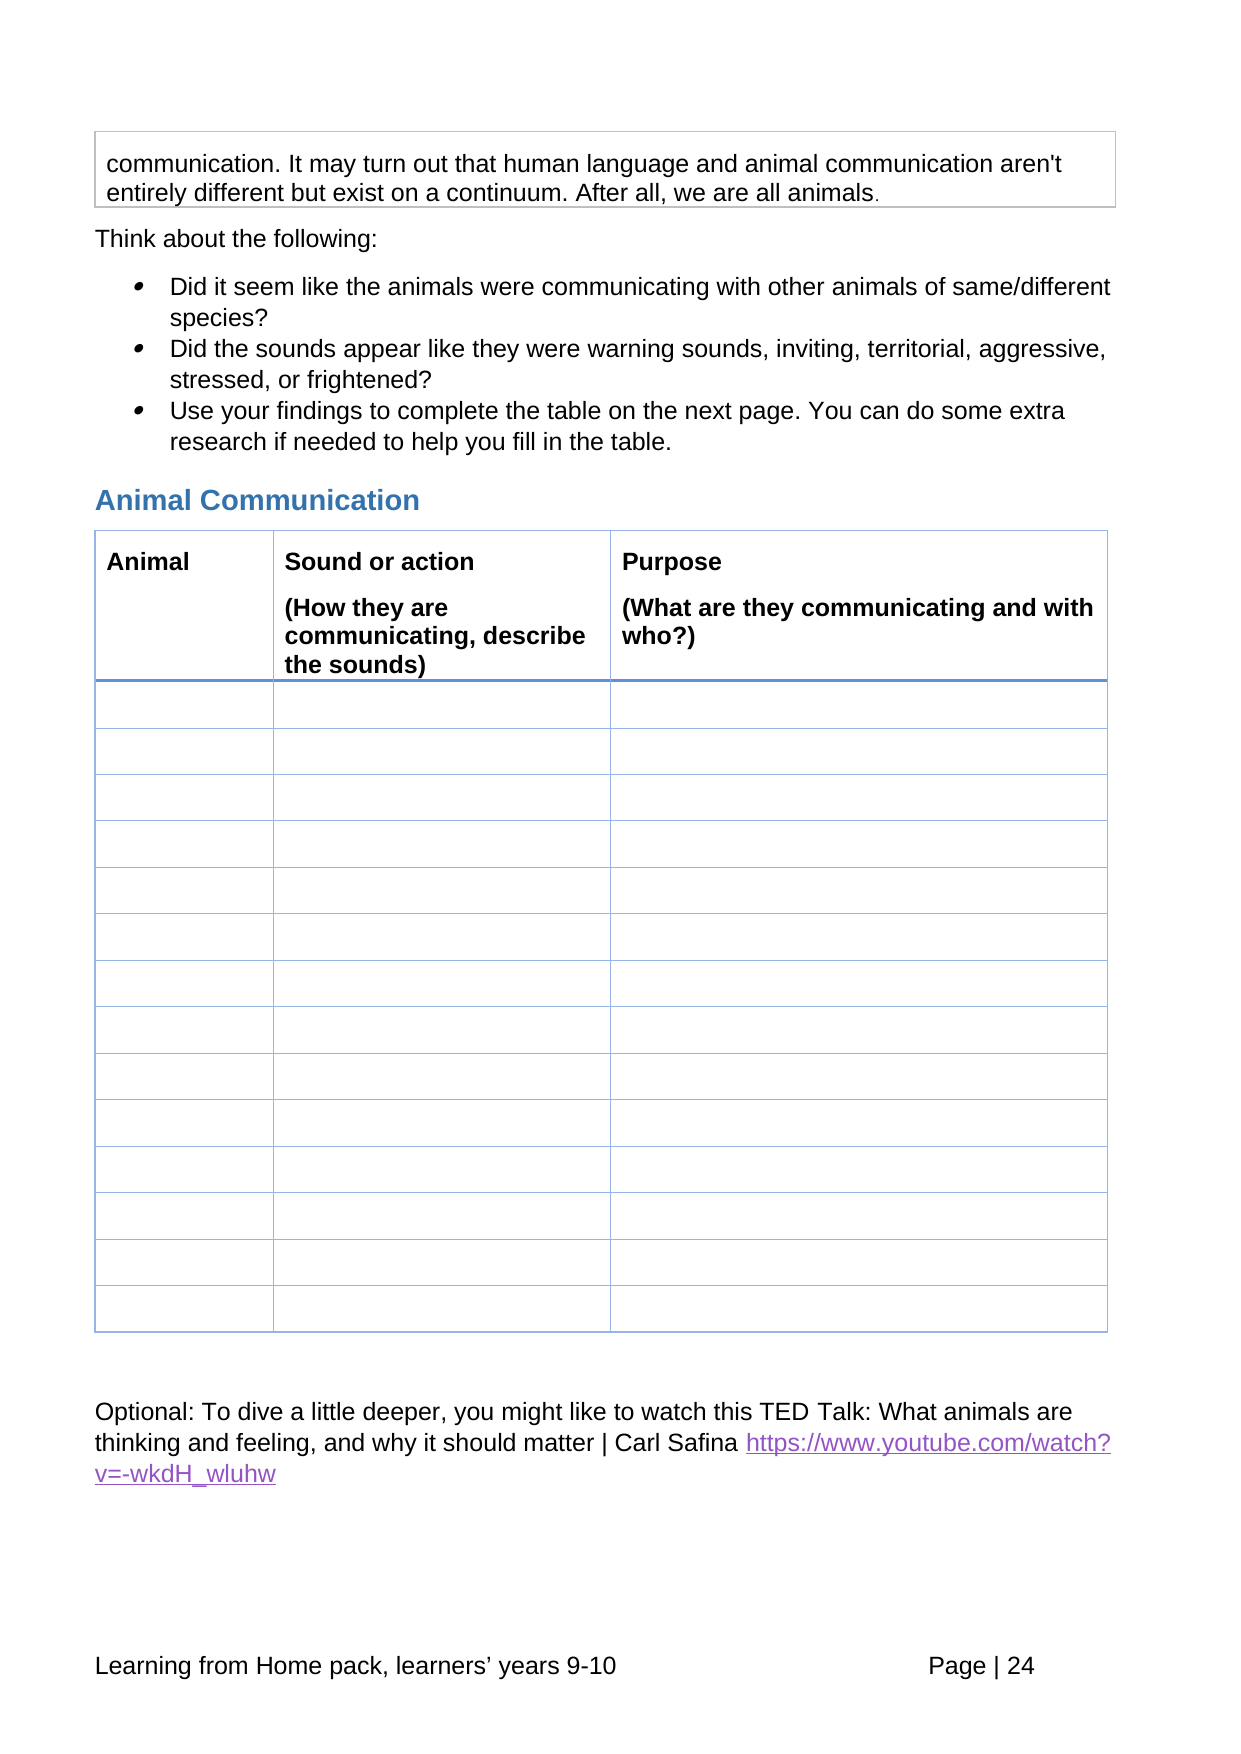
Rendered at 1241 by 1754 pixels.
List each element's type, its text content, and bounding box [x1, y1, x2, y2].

table_cell [96, 1240, 273, 1285]
table_cell [274, 1240, 610, 1285]
table_cell [96, 868, 273, 913]
table_cell [96, 1100, 273, 1146]
table_cell [96, 961, 273, 1006]
table_cell [274, 1007, 610, 1053]
text Think about the following: [94, 224, 1116, 253]
list Did it seem like the animals were communicating with other animals of same/different species? [132, 272, 1116, 332]
list Use your findings to complete the table on the next page. You can do some extra research if needed to help you fill in the table. [132, 396, 1116, 456]
table_cell [611, 1147, 1107, 1192]
table_cell [611, 868, 1107, 913]
table_cell [96, 1193, 273, 1238]
table_cell [96, 729, 273, 774]
table_cell [611, 1054, 1107, 1099]
table_cell [274, 914, 610, 960]
table_header Purpose (What are they communicating and with who?) [611, 531, 1107, 679]
table_cell [274, 775, 610, 820]
table_cell [96, 914, 273, 960]
table_cell [274, 1286, 610, 1331]
table_cell [274, 729, 610, 774]
table_cell [611, 914, 1107, 960]
table_cell [611, 1286, 1107, 1331]
table_cell [611, 682, 1107, 727]
text Optional: To dive a little deeper, you might like to watch this TED Talk: What animals are thinking and feeling, and why it should matter | Carl Safina https://www.youtube.com/watch?v=-wkdH_wluhw [94, 1397, 1116, 1488]
table_cell [274, 868, 610, 913]
table_cell [611, 961, 1107, 1006]
table_cell [611, 1193, 1107, 1238]
table_cell [611, 1100, 1107, 1146]
table_cell [611, 1007, 1107, 1053]
table_cell [611, 729, 1107, 774]
table_cell [96, 682, 273, 727]
table_cell [274, 1193, 610, 1238]
table_cell [274, 1054, 610, 1099]
table_header Sound or action (How they are communicating, describe the sounds) [274, 531, 610, 679]
table_cell [96, 1147, 273, 1192]
table_cell [274, 682, 610, 727]
table_cell [274, 821, 610, 867]
table_cell [611, 775, 1107, 820]
table_cell [96, 775, 273, 820]
table_cell [96, 1054, 273, 1099]
table_cell [274, 1147, 610, 1192]
table_cell [274, 961, 610, 1006]
list Did the sounds appear like they were warning sounds, inviting, territorial, aggressive, stressed, or frightened? [132, 334, 1116, 394]
table_header Animal [96, 531, 273, 679]
table_cell [274, 1100, 610, 1146]
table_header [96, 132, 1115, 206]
table_cell [611, 821, 1107, 867]
table_cell [611, 1240, 1107, 1285]
table_cell [96, 1007, 273, 1053]
table_cell [96, 1286, 273, 1331]
subtitle Animal Communication [94, 483, 1116, 517]
table_cell [96, 821, 273, 867]
